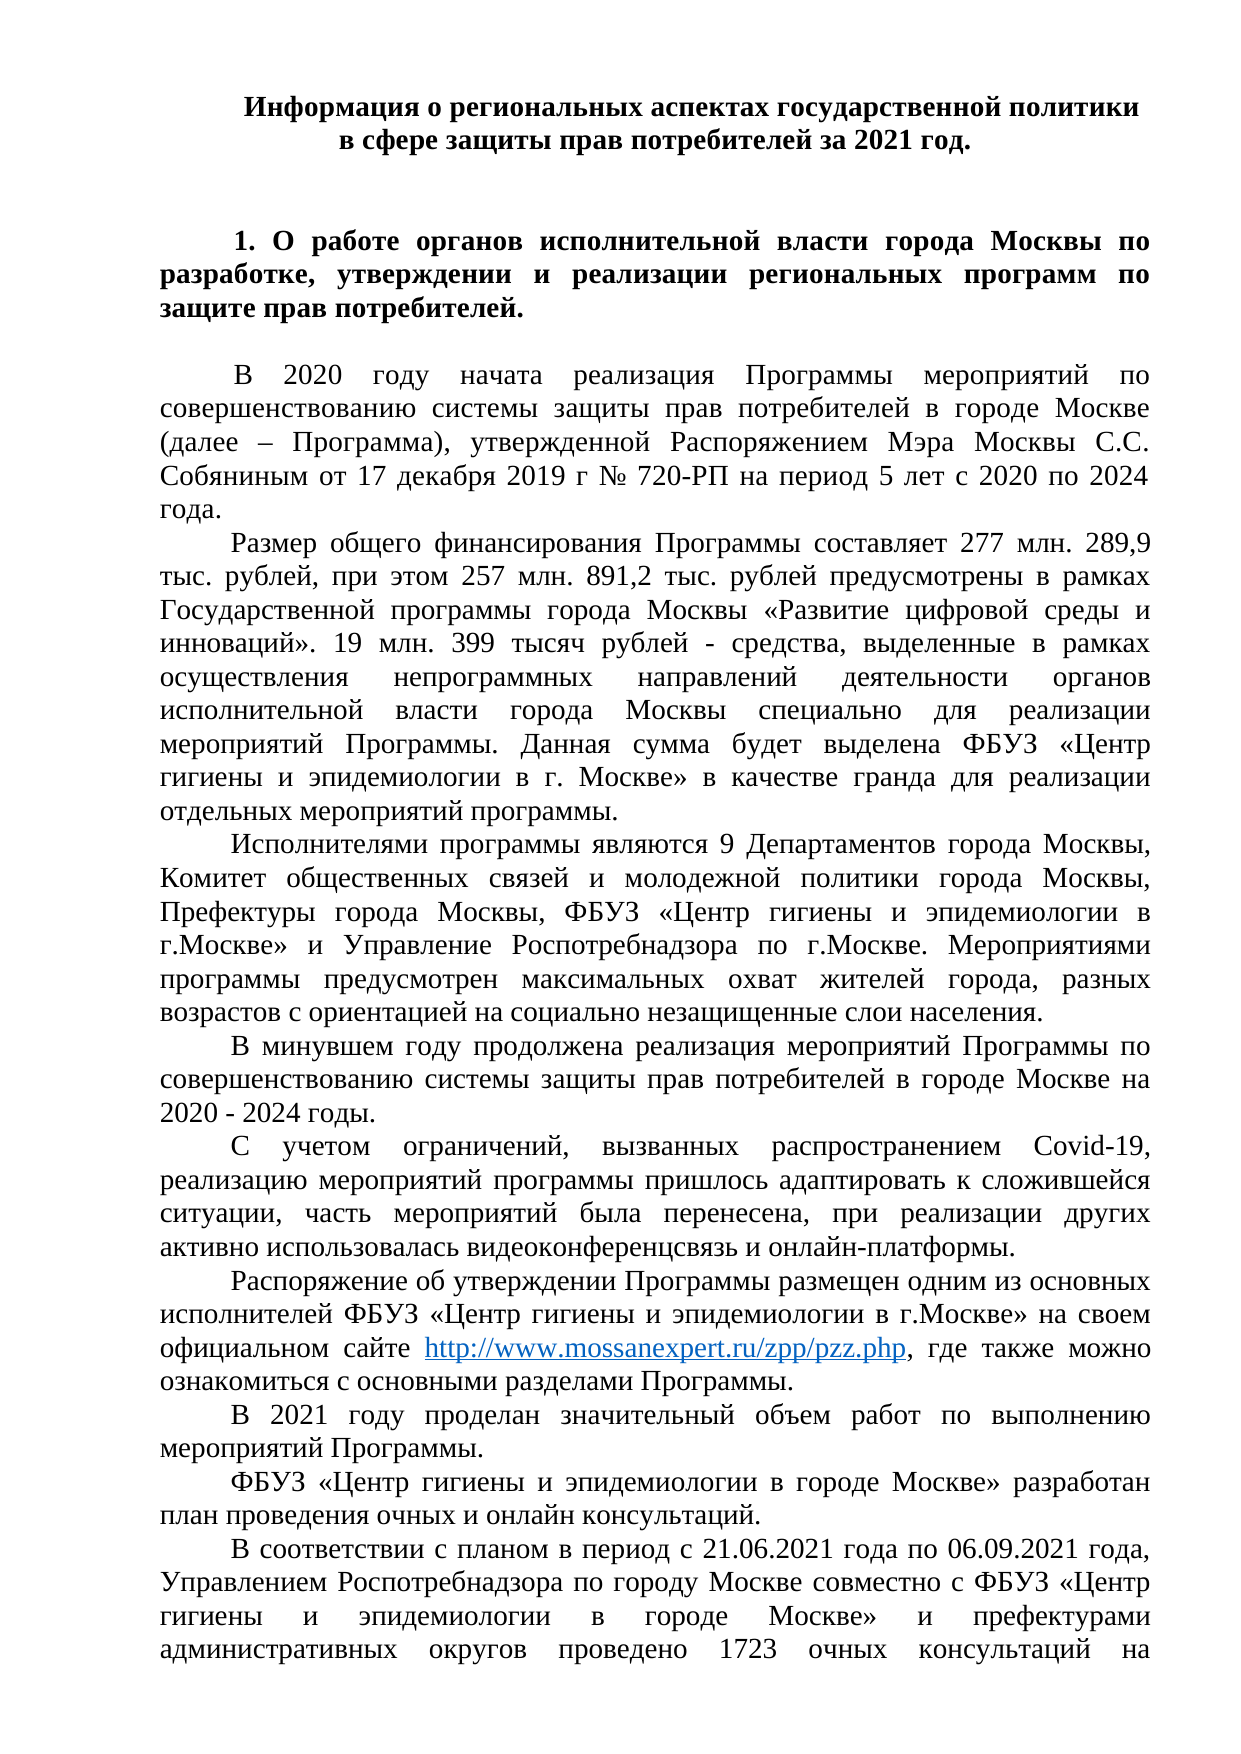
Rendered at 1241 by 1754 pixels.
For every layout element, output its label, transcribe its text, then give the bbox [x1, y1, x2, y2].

text В 2021 году проделан значительный объем работ по выполнению мероприятий Программы. [159, 1397, 1152, 1464]
text В минувшем году продолжена реализация мероприятий Программы по совершенствованию системы защиты прав потребителей в городе Москве на 2020 - 2024 годы. [159, 1028, 1152, 1128]
text Размер общего финансирования Программы составляет 277 млн. 289,9 тыс. рублей, при этом 257 млн. 891,2 тыс. рублей предусмотрены в рамках Государственной программы города Москвы «Развитие цифровой среды и инноваций». 19 млн. 399 тысяч рублей - средства, выделенные в рамках осуществления непрограммных направлений деятельности органов исполнительной власти города Москвы специально для реализации мероприятий Программы. Данная сумма будет выделена ФБУЗ «Центр гигиены и эпидемиологии в г. Москве» в качестве гранда для реализации отдельных мероприятий программы. [159, 525, 1152, 827]
text Информация о региональных аспектах государственной политики в сфере защиты прав потребителей за 2021 год. [159, 89, 1152, 156]
text Распоряжение об утверждении Программы размещен одним из основных исполнителей ФБУЗ «Центр гигиены и эпидемиологии в г.Москве» на своем официальном сайте http://www.mossanexpert.ru/zpp/pzz.php, где также можно ознакомиться с основными разделами Программы. [159, 1263, 1152, 1397]
text В 2020 году начата реализация Программы мероприятий по совершенствованию системы защиты прав потребителей в городе Москве (далее – Программа), утвержденной Распоряжением Мэра Москвы С.С. Собяниным от 17 декабря 2019 г № 720-РП на период 5 лет с 2020 по 2024 года. [159, 357, 1152, 525]
text С учетом ограничений, вызванных распространением Covid-19, реализацию мероприятий программы пришлось адаптировать к сложившейся ситуации, часть мероприятий была перенесена, при реализации других активно использовалась видеоконференцсвязь и онлайн-платформы. [159, 1128, 1152, 1263]
text Исполнителями программы являются 9 Департаментов города Москвы, Комитет общественных связей и молодежной политики города Москвы, Префектуры города Москвы, ФБУЗ «Центр гигиены и эпидемиологии в г.Москве» и Управление Роспотребнадзора по г.Москве. Мероприятиями программы предусмотрен максимальных охват жителей города, разных возрастов с ориентацией на социально незащищенные слои населения. [159, 827, 1152, 1028]
text 1. О работе органов исполнительной власти города Москвы по разработке, утверждении и реализации региональных программ по защите прав потребителей. [159, 223, 1152, 323]
text ФБУЗ «Центр гигиены и эпидемиологии в городе Москве» разработан план проведения очных и онлайн консультаций. [159, 1464, 1152, 1531]
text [159, 1531, 1152, 1665]
